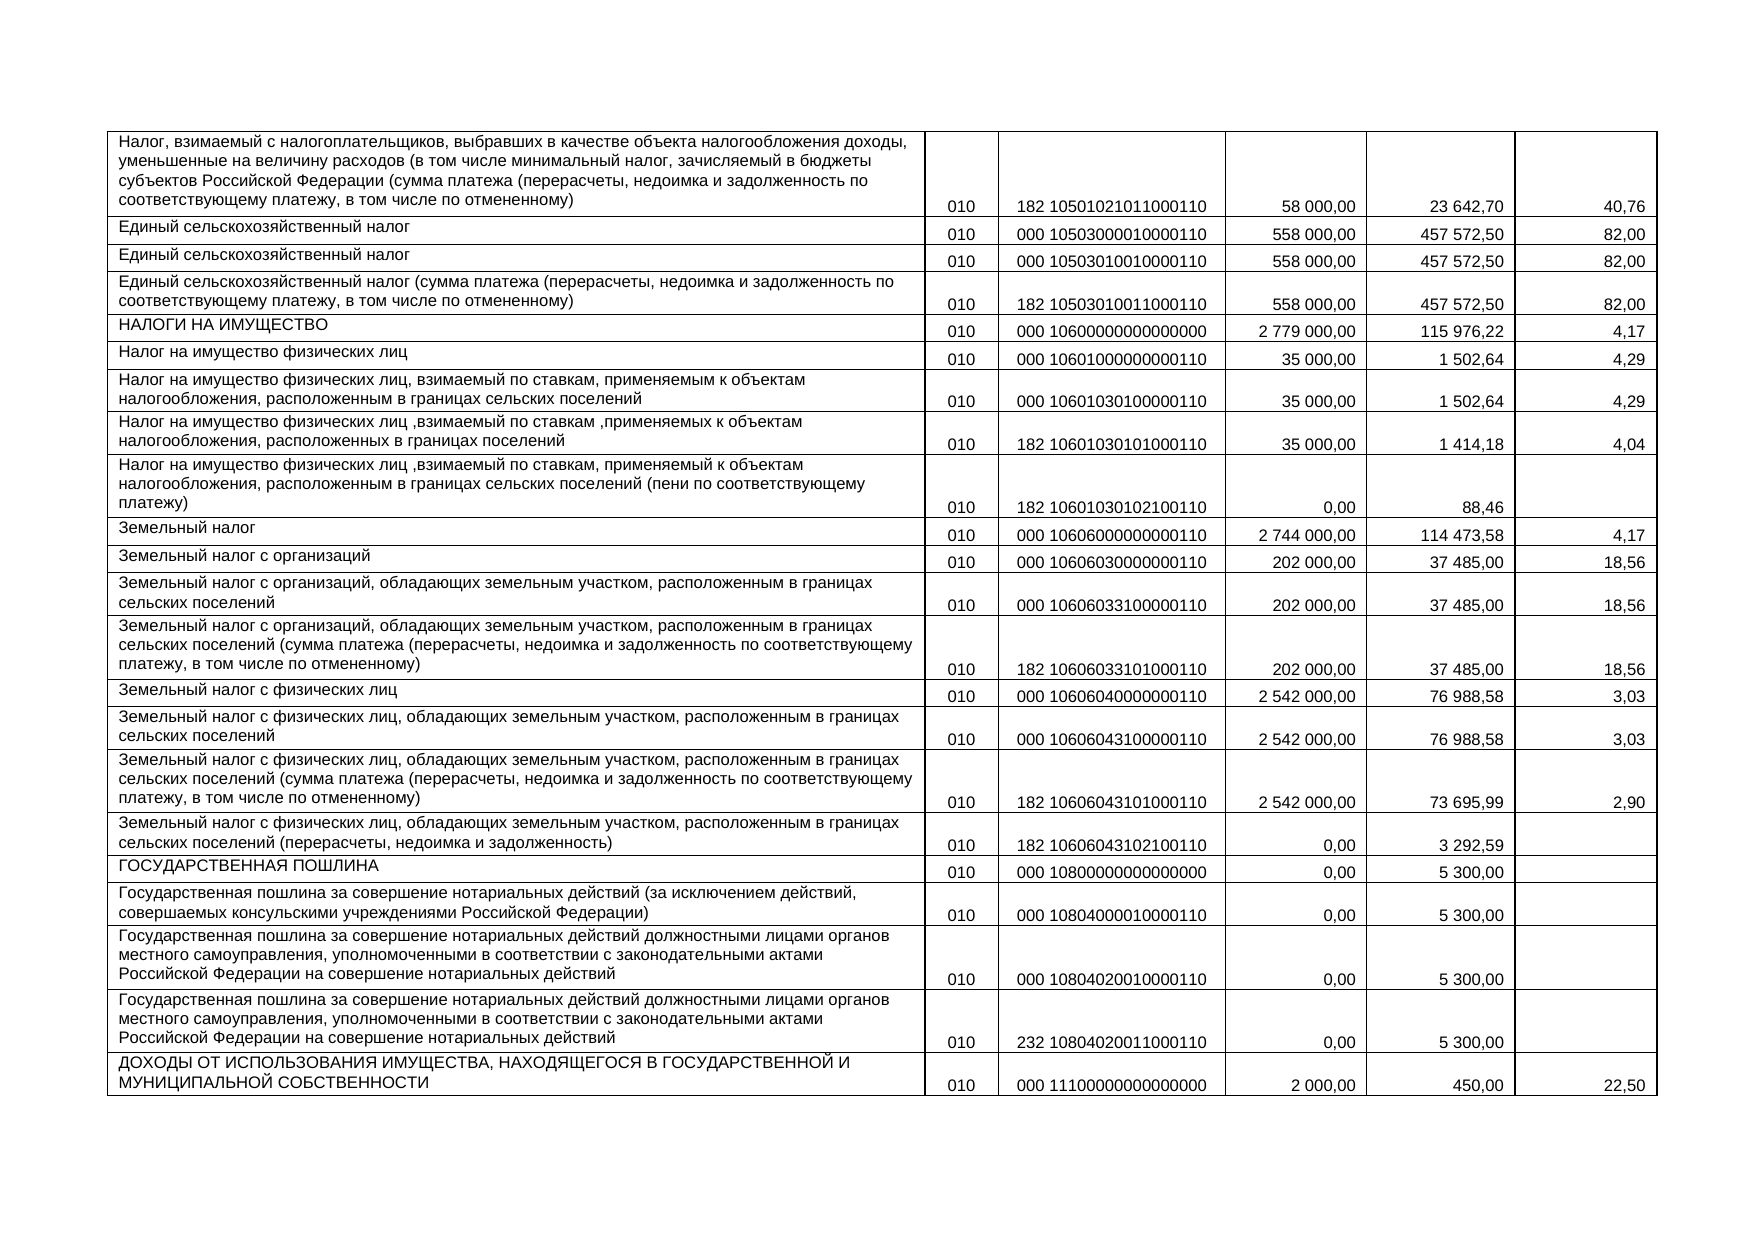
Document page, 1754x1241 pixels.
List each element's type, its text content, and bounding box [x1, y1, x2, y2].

table_cell 010 [926, 518, 998, 545]
table_cell Земельный налог с физических лиц [108, 680, 924, 706]
table_cell Единый сельскохозяйственный налог [108, 245, 924, 271]
table_cell [1516, 813, 1656, 855]
table_cell 000 10606040000000110 [999, 680, 1225, 706]
table_cell 82,00 [1516, 245, 1656, 271]
table_cell 182 10606043101000110 [999, 750, 1225, 812]
table_cell Земельный налог с физических лиц, обладающих земельным участком, расположенным в границах сельских поселений [108, 707, 924, 748]
table_cell 000 10503010010000110 [999, 245, 1225, 271]
table_cell 010 [926, 217, 998, 243]
table_cell 010 [926, 990, 998, 1052]
table_cell 37 485,00 [1367, 573, 1514, 615]
table_cell 010 [926, 315, 998, 341]
table_cell Земельный налог с физических лиц, обладающих земельным участком, расположенным в границах сельских поселений (перерасчеты, недоимка и задолженность) [108, 813, 924, 855]
table_cell 82,00 [1516, 217, 1656, 243]
table_cell 4,29 [1516, 342, 1656, 368]
table_cell 010 [926, 883, 998, 925]
table_cell 22,50 [1516, 1053, 1656, 1095]
table_cell Земельный налог с организаций, обладающих земельным участком, расположенным в границах сельских поселений [108, 573, 924, 615]
table_cell Налог на имущество физических лиц ,взимаемый по ставкам ,применяемых к объектам налогообложения, расположенных в границах поселений [108, 412, 924, 453]
table_cell 82,00 [1516, 272, 1656, 313]
table_cell [1516, 926, 1656, 988]
table_cell 558 000,00 [1226, 217, 1366, 243]
table_cell 010 [926, 573, 998, 615]
table_cell 5 300,00 [1367, 883, 1514, 925]
table_cell 3,03 [1516, 707, 1656, 748]
table_cell 2 542 000,00 [1226, 707, 1366, 748]
table_cell 010 [926, 132, 998, 216]
table_cell 182 10606043102100110 [999, 813, 1225, 855]
table_cell 2 779 000,00 [1226, 315, 1366, 341]
table_cell 3,03 [1516, 680, 1656, 706]
table_cell 5 300,00 [1367, 856, 1514, 882]
table_cell 1 502,64 [1367, 370, 1514, 411]
table_cell 73 695,99 [1367, 750, 1514, 812]
table_cell 0,00 [1226, 990, 1366, 1052]
table_cell 2 744 000,00 [1226, 518, 1366, 545]
table_cell 232 10804020011000110 [999, 990, 1225, 1052]
table_cell 1 502,64 [1367, 342, 1514, 368]
table_cell 2 000,00 [1226, 1053, 1366, 1095]
table_cell 182 10601030101000110 [999, 412, 1225, 453]
table_cell ГОСУДАРСТВЕННАЯ ПОШЛИНА [108, 856, 924, 882]
table_cell 000 10601000000000110 [999, 342, 1225, 368]
table_cell Налог на имущество физических лиц ,взимаемый по ставкам, применяемый к объектам налогообложения, расположенным в границах сельских поселений (пени по соответствующему платежу) [108, 455, 924, 517]
table_cell 23 642,70 [1367, 132, 1514, 216]
table_cell 000 11100000000000000 [999, 1053, 1225, 1095]
table_cell Земельный налог [108, 518, 924, 545]
table_cell 000 10800000000000000 [999, 856, 1225, 882]
table_cell 010 [926, 616, 998, 678]
table_cell 000 10503000010000110 [999, 217, 1225, 243]
table_cell 4,04 [1516, 412, 1656, 453]
table_cell 457 572,50 [1367, 245, 1514, 271]
table_cell 18,56 [1516, 546, 1656, 572]
table_cell 0,00 [1226, 455, 1366, 517]
table_cell 2 542 000,00 [1226, 680, 1366, 706]
table_cell 182 10501021011000110 [999, 132, 1225, 216]
table_cell 3 292,59 [1367, 813, 1514, 855]
table_cell 010 [926, 370, 998, 411]
table_cell 010 [926, 926, 998, 988]
table_cell 114 473,58 [1367, 518, 1514, 545]
table_cell 202 000,00 [1226, 616, 1366, 678]
table_cell 000 10600000000000000 [999, 315, 1225, 341]
table_cell 0,00 [1226, 813, 1366, 855]
table_cell НАЛОГИ НА ИМУЩЕСТВО [108, 315, 924, 341]
table_cell 35 000,00 [1226, 412, 1366, 453]
table_cell [1516, 883, 1656, 925]
table_cell 2,90 [1516, 750, 1656, 812]
table_cell 000 10804020010000110 [999, 926, 1225, 988]
table_cell 37 485,00 [1367, 616, 1514, 678]
table_cell Земельный налог с организаций, обладающих земельным участком, расположенным в границах сельских поселений (сумма платежа (перерасчеты, недоимка и задолженность по соответствующему платежу, в том числе по отмененному) [108, 616, 924, 678]
table_cell 18,56 [1516, 616, 1656, 678]
table_cell 58 000,00 [1226, 132, 1366, 216]
table_cell 010 [926, 680, 998, 706]
table_cell 115 976,22 [1367, 315, 1514, 341]
table_cell 0,00 [1226, 856, 1366, 882]
table_cell 000 10606033100000110 [999, 573, 1225, 615]
table_cell 1 414,18 [1367, 412, 1514, 453]
table_cell 4,17 [1516, 518, 1656, 545]
table_cell 010 [926, 707, 998, 748]
table_cell 010 [926, 750, 998, 812]
table_cell Государственная пошлина за совершение нотариальных действий должностными лицами органов местного самоуправления, уполномоченными в соответствии с законодательными актами Российской Федерации на совершение нотариальных действий [108, 926, 924, 988]
table_cell 010 [926, 245, 998, 271]
table_cell 000 10804000010000110 [999, 883, 1225, 925]
table_cell 0,00 [1226, 926, 1366, 988]
table_cell 010 [926, 272, 998, 313]
table_cell 182 10503010011000110 [999, 272, 1225, 313]
table_cell 4,29 [1516, 370, 1656, 411]
table_cell 010 [926, 856, 998, 882]
table_cell 37 485,00 [1367, 546, 1514, 572]
table_cell [1516, 856, 1656, 882]
table_cell Государственная пошлина за совершение нотариальных действий должностными лицами органов местного самоуправления, уполномоченными в соответствии с законодательными актами Российской Федерации на совершение нотариальных действий [108, 990, 924, 1052]
table_cell 558 000,00 [1226, 272, 1366, 313]
table_cell 450,00 [1367, 1053, 1514, 1095]
table_cell Земельный налог с организаций [108, 546, 924, 572]
table_cell 000 10606000000000110 [999, 518, 1225, 545]
table_cell 000 10606030000000110 [999, 546, 1225, 572]
table_cell 457 572,50 [1367, 272, 1514, 313]
table_cell 202 000,00 [1226, 573, 1366, 615]
table_cell 76 988,58 [1367, 707, 1514, 748]
table_cell 000 10606043100000110 [999, 707, 1225, 748]
table_cell [1516, 455, 1656, 517]
table_cell 4,17 [1516, 315, 1656, 341]
table_cell 40,76 [1516, 132, 1656, 216]
table_cell 182 10606033101000110 [999, 616, 1225, 678]
table_cell ДОХОДЫ ОТ ИСПОЛЬЗОВАНИЯ ИМУЩЕСТВА, НАХОДЯЩЕГОСЯ В ГОСУДАРСТВЕННОЙ И МУНИЦИПАЛЬНОЙ СОБСТВЕННОСТИ [108, 1053, 924, 1095]
table_cell 010 [926, 546, 998, 572]
table_cell Единый сельскохозяйственный налог [108, 217, 924, 243]
table_cell [1516, 990, 1656, 1052]
table_cell 5 300,00 [1367, 926, 1514, 988]
table_cell Налог на имущество физических лиц [108, 342, 924, 368]
table_cell 88,46 [1367, 455, 1514, 517]
table_cell 5 300,00 [1367, 990, 1514, 1052]
table_cell 457 572,50 [1367, 217, 1514, 243]
table_cell 182 10601030102100110 [999, 455, 1225, 517]
table_cell 010 [926, 342, 998, 368]
table_cell 010 [926, 813, 998, 855]
table_cell Налог на имущество физических лиц, взимаемый по ставкам, применяемым к объектам налогообложения, расположенным в границах сельских поселений [108, 370, 924, 411]
table_cell 35 000,00 [1226, 342, 1366, 368]
table_cell Налог, взимаемый с налогоплательщиков, выбравших в качестве объекта налогообложения доходы, уменьшенные на величину расходов (в том числе минимальный налог, зачисляемый в бюджеты субъектов Российской Федерации (сумма платежа (перерасчеты, недоимка и задолженность по соответствующему платежу, в том числе по отмененному) [108, 132, 924, 216]
table_cell Государственная пошлина за совершение нотариальных действий (за исключением действий, совершаемых консульскими учреждениями Российской Федерации) [108, 883, 924, 925]
table_cell 18,56 [1516, 573, 1656, 615]
table_cell 35 000,00 [1226, 370, 1366, 411]
table_cell 2 542 000,00 [1226, 750, 1366, 812]
table_cell Единый сельскохозяйственный налог (сумма платежа (перерасчеты, недоимка и задолженность по соответствующему платежу, в том числе по отмененному) [108, 272, 924, 313]
table_cell 558 000,00 [1226, 245, 1366, 271]
table_cell Земельный налог с физических лиц, обладающих земельным участком, расположенным в границах сельских поселений (сумма платежа (перерасчеты, недоимка и задолженность по соответствующему платежу, в том числе по отмененному) [108, 750, 924, 812]
table_cell 202 000,00 [1226, 546, 1366, 572]
table_cell 010 [926, 455, 998, 517]
table_cell 010 [926, 1053, 998, 1095]
table_cell 010 [926, 412, 998, 453]
table_cell 76 988,58 [1367, 680, 1514, 706]
table_cell 000 10601030100000110 [999, 370, 1225, 411]
table_cell 0,00 [1226, 883, 1366, 925]
